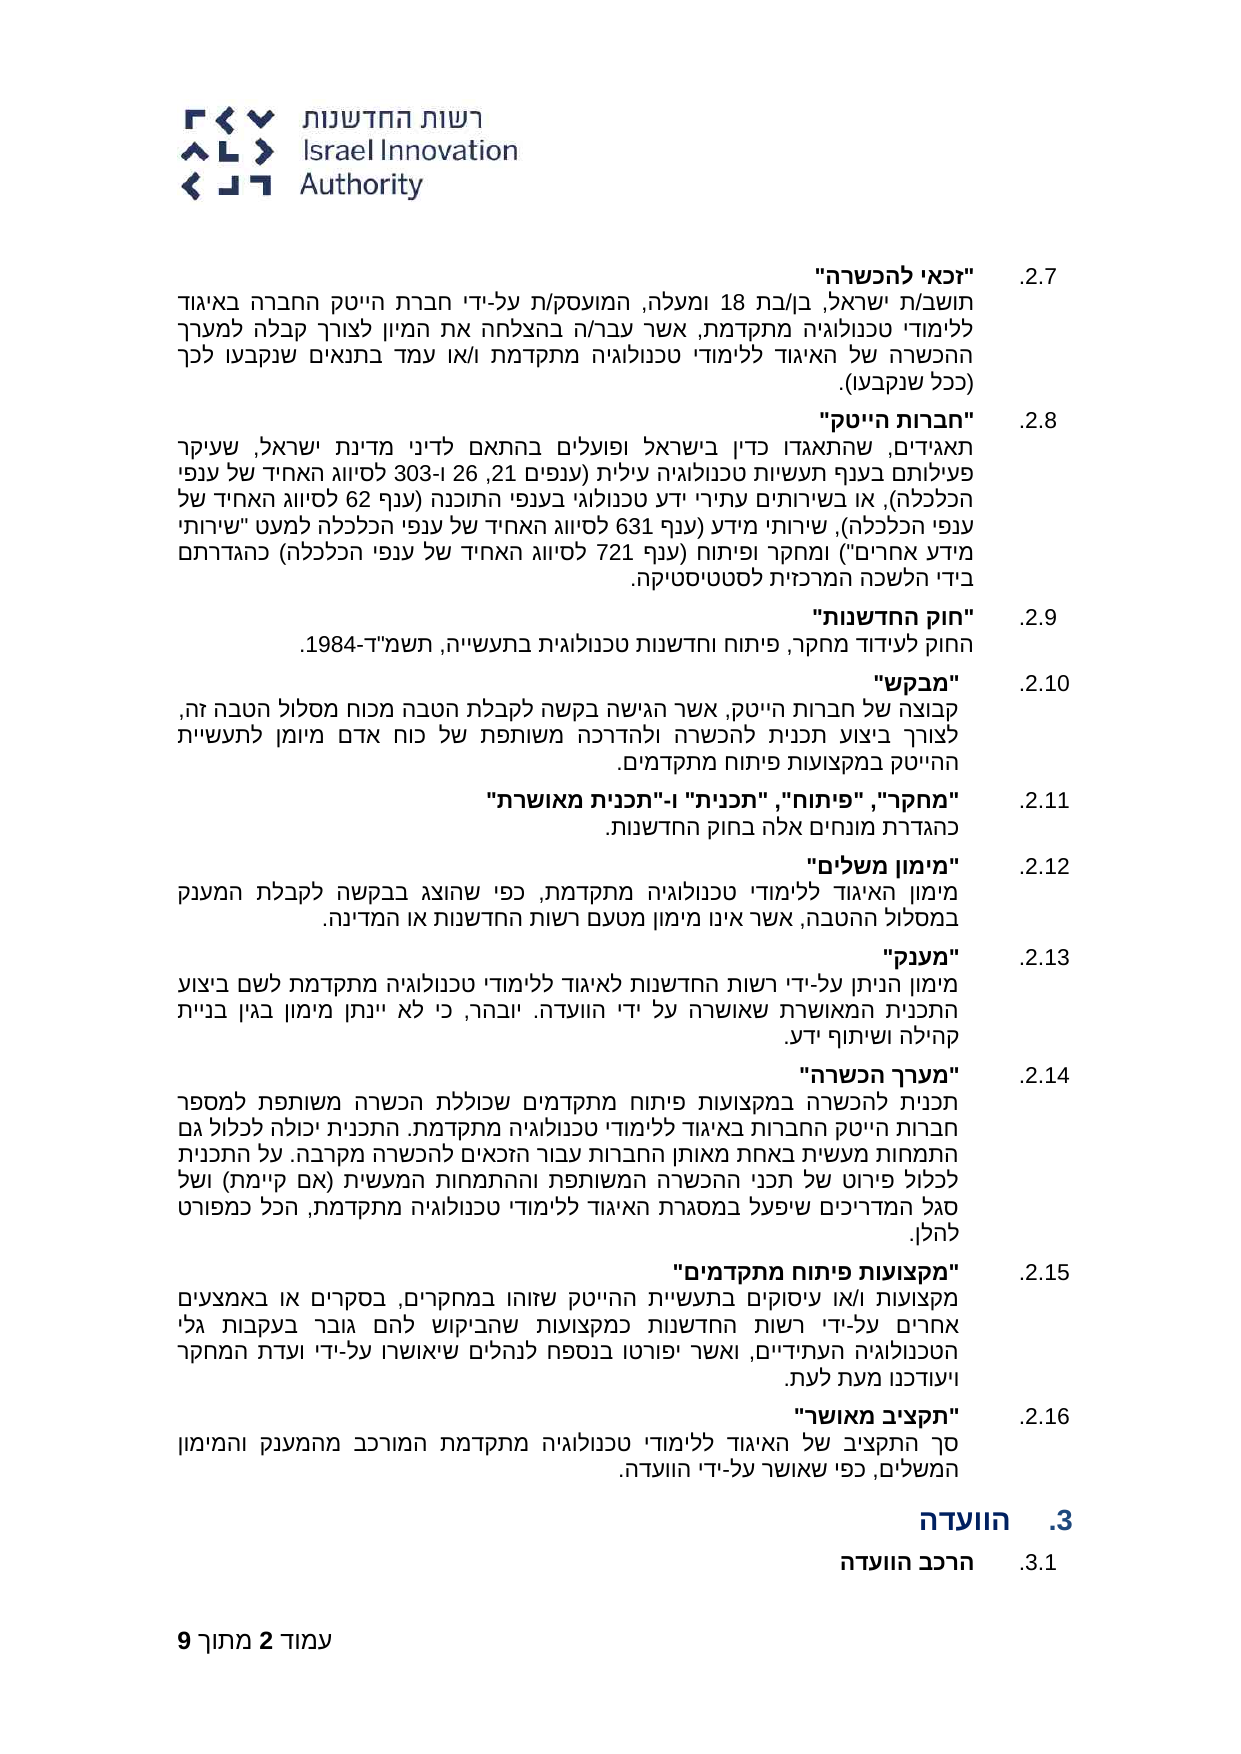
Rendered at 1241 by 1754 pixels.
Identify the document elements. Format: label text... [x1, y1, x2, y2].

list "חברות הייטק" תאגידים, שהתאגדו כדין בישראל ופועלים בהתאם לדיני מדינת ישראל, שעיקר פעילותם בענף תעשיות טכנולוגיה עילית (ענפים 21, 26 ו-303 לסיווג האחיד של ענפי הכלכלה), או בשירותים עתירי ידע טכנולוגי בענפי התוכנה (ענף 62 לסיווג האחיד של ענפי הכלכלה), שירותי מידע (ענף 631 לסיווג האחיד של ענפי הכלכלה למעט "שירותי מידע אחרים") ומחקר ופיתוח (ענף 721 לסיווג האחיד של ענפי הכלכלה) כהגדרתם בידי הלשכה המרכזית לסטטיסטיקה. [177, 407, 1019, 592]
list "מבקש" קבוצה של חברות הייטק, אשר הגישה בקשה לקבלת הטבה מכוח מסלול הטבה זה, לצורך ביצוע תכנית להכשרה ולהדרכה משותפת של כוח אדם מיומן לתעשיית ההייטק במקצועות פיתוח מתקדמים. [177, 669, 1019, 775]
picture [177, 99, 526, 206]
list "תקציב מאושר" סך התקציב של האיגוד ללימודי טכנולוגיה מתקדמת המורכב מהמענק והמימון המשלים, כפי שאושר על-ידי הוועדה. [177, 1403, 1019, 1482]
list הרכב הוועדה [177, 1549, 1019, 1576]
list "מחקר", "פיתוח", "תכנית" ו-"תכנית מאושרת" כהגדרת מונחים אלה בחוק החדשנות. [177, 787, 1019, 840]
list "מקצועות פיתוח מתקדמים" מקצועות ו/או עיסוקים בתעשיית ההייטק שזוהו במחקרים, בסקרים או באמצעים אחרים על-ידי רשות החדשנות כמקצועות שהביקוש להם גובר בעקבות גלי הטכנולוגיה העתידיים, ואשר יפורטו בנספח לנהלים שיאושרו על-ידי ועדת המחקר ויעודכנו מעת לעת. [177, 1259, 1019, 1391]
list "חוק החדשנות" החוק לעידוד מחקר, פיתוח וחדשנות טכנולוגית בתעשייה, תשמ"ד-1984. [177, 604, 1019, 657]
list "מענק" מימון הניתן על-ידי רשות החדשנות לאיגוד ללימודי טכנולוגיה מתקדמת לשם ביצוע התכנית המאושרת שאושרה על ידי הוועדה. יובהר, כי לא יינתן מימון בגין בניית קהילה ושיתוף ידע. [177, 944, 1019, 1049]
subtitle הוועדה [177, 1503, 1048, 1537]
list "זכאי להכשרה" תושב/ת ישראל, בן/בת 18 ומעלה, המועסק/ת על-ידי חברת הייטק החברה באיגוד ללימודי טכנולוגיה מתקדמת, אשר עבר/ה בהצלחה את המיון לצורך קבלה למערך ההכשרה של האיגוד ללימודי טכנולוגיה מתקדמת ו/או עמד בתנאים שנקבעו לכך (ככל שנקבעו). [177, 263, 1019, 395]
list "מערך הכשרה" תכנית להכשרה במקצועות פיתוח מתקדמים שכוללת הכשרה משותפת למספר חברות הייטק החברות באיגוד ללימודי טכנולוגיה מתקדמת. התכנית יכולה לכלול גם התמחות מעשית באחת מאותן החברות עבור הזכאים להכשרה מקרבה. על התכנית לכלול פירוט של תכני ההכשרה המשותפת וההתמחות המעשית (אם קיימת) ושל סגל המדריכים שיפעל במסגרת האיגוד ללימודי טכנולוגיה מתקדמת, הכל כמפורט להלן. [177, 1062, 1019, 1247]
list "מימון משלים" מימון האיגוד ללימודי טכנולוגיה מתקדמת, כפי שהוצג בבקשה לקבלת המענק במסלול ההטבה, אשר אינו מימון מטעם רשות החדשנות או המדינה. [177, 853, 1019, 932]
